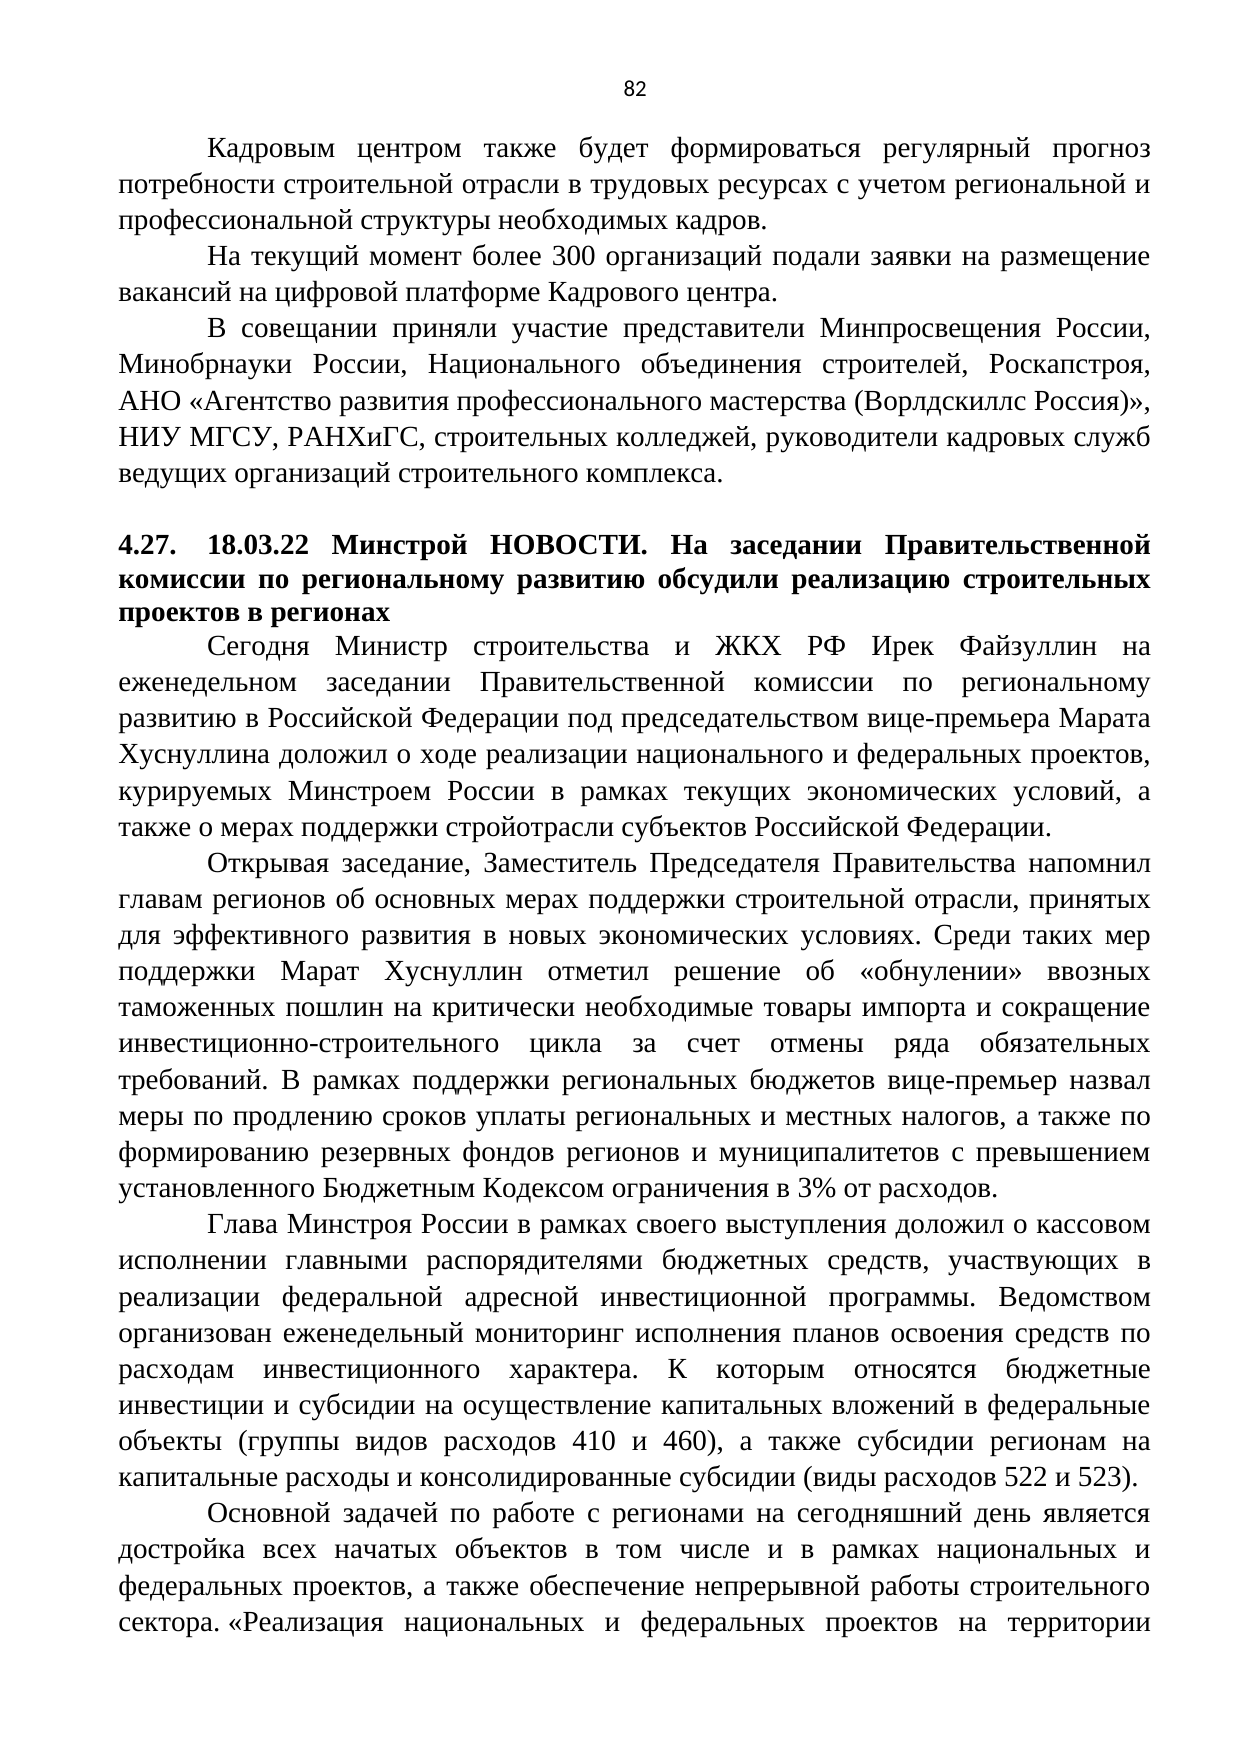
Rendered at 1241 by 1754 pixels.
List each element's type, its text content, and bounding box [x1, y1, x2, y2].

text В совещании приняли участие представители Минпросвещения России, Минобрнауки России, Национального объединения строителей, Роскапстроя, АНО «Агентство развития профессионального мастерства (Ворлдскиллс Россия)», НИУ МГСУ, РАНХиГС, строительных колледжей, руководители кадровых служб ведущих организаций строительного комплекса. [118, 311, 1152, 489]
text На текущий момент более 300 организаций подали заявки на размещение вакансий на цифровой платформе Кадрового центра. [118, 238, 1152, 308]
text Кадровым центром также будет формироваться регулярный прогноз потребности строительной отрасли в трудовых ресурсах с учетом региональной и профессиональной структуры необходимых кадров. [118, 130, 1152, 236]
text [118, 1496, 1152, 1637]
text Сегодня Министр строительства и ЖКХ РФ Ирек Файзуллин на еженедельном заседании Правительственной комиссии по региональному развитию в Российской Федерации под председательством вице-премьера Марата Хуснуллина доложил о ходе реализации национального и федеральных проектов, курируемых Минстроем России в рамках текущих экономических условий, а также о мерах поддержки стройотрасли субъектов Российской Федерации. [118, 628, 1152, 842]
subtitle 18.03.22 Минстрой НОВОСТИ. На заседании Правительственной комиссии по региональному развитию обсудили реализацию строительных проектов в регионах [118, 527, 1152, 628]
text Открывая заседание, Заместитель Председателя Правительства напомнил главам регионов об основных мерах поддержки строительной отрасли, принятых для эффективного развития в новых экономических условиях. Среди таких мер поддержки Марат Хуснуллин отметил решение об «обнулении» ввозных таможенных пошлин на критически необходимые товары импорта и сокращение инвестиционно-строительного цикла за счет отмены ряда обязательных требований. В рамках поддержки региональных бюджетов вице-премьер назвал меры по продлению сроков уплаты региональных и местных налогов, а также по формированию резервных фондов регионов и муниципалитетов с превышением установленного Бюджетным Кодексом ограничения в 3% от расходов. [118, 845, 1152, 1204]
text Глава Минстроя России в рамках своего выступления доложил о кассовом исполнении главными распорядителями бюджетных средств, участвующих в реализации федеральной адресной инвестиционной программы. Ведомством организован еженедельный мониторинг исполнения планов освоения средств по расходам инвестиционного характера. К которым относятся бюджетные инвестиции и субсидии на осуществление капитальных вложений в федеральные объекты (группы видов расходов 410 и 460), а также субсидии регионам на капитальные расходы и консолидированные субсидии (виды расходов 522 и 523). [118, 1206, 1152, 1493]
